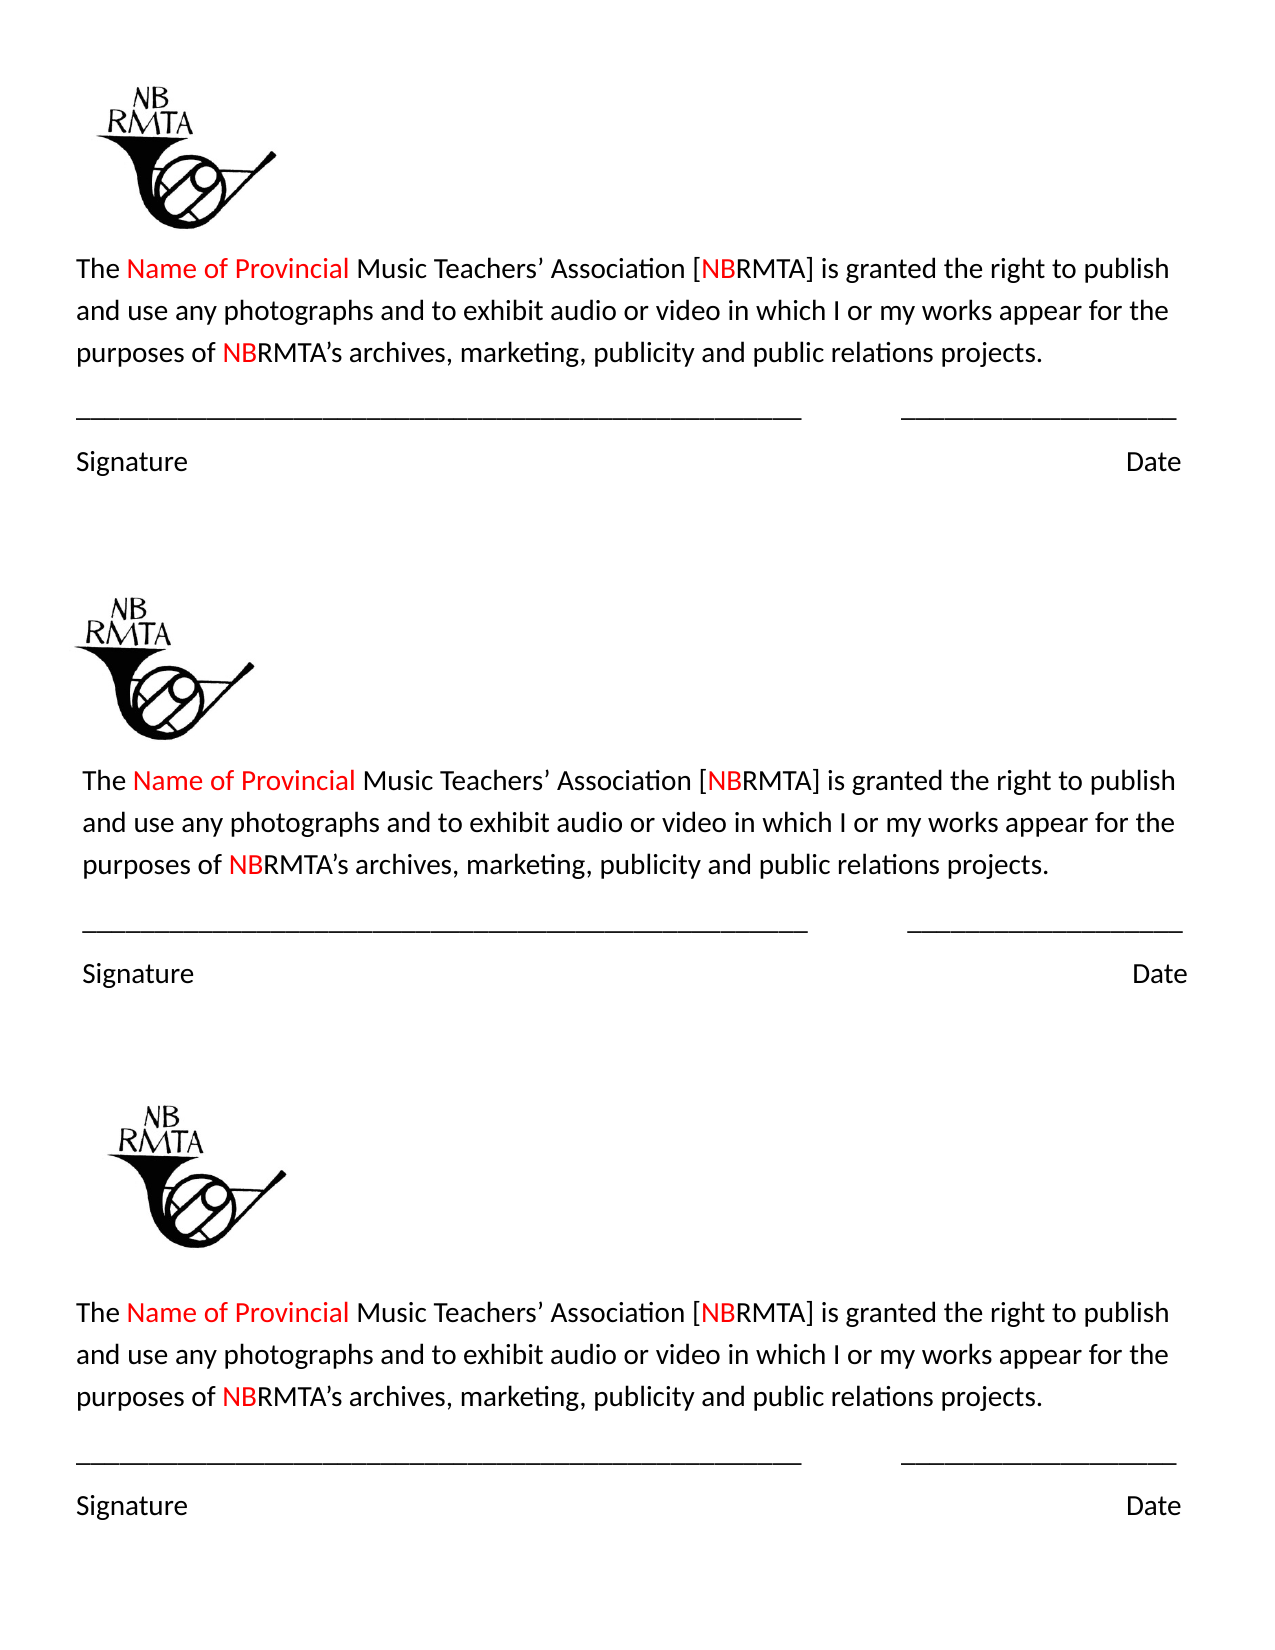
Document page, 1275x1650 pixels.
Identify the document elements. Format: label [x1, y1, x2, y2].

picture [69, 592, 258, 742]
picture [91, 81, 280, 231]
picture [102, 1100, 290, 1250]
